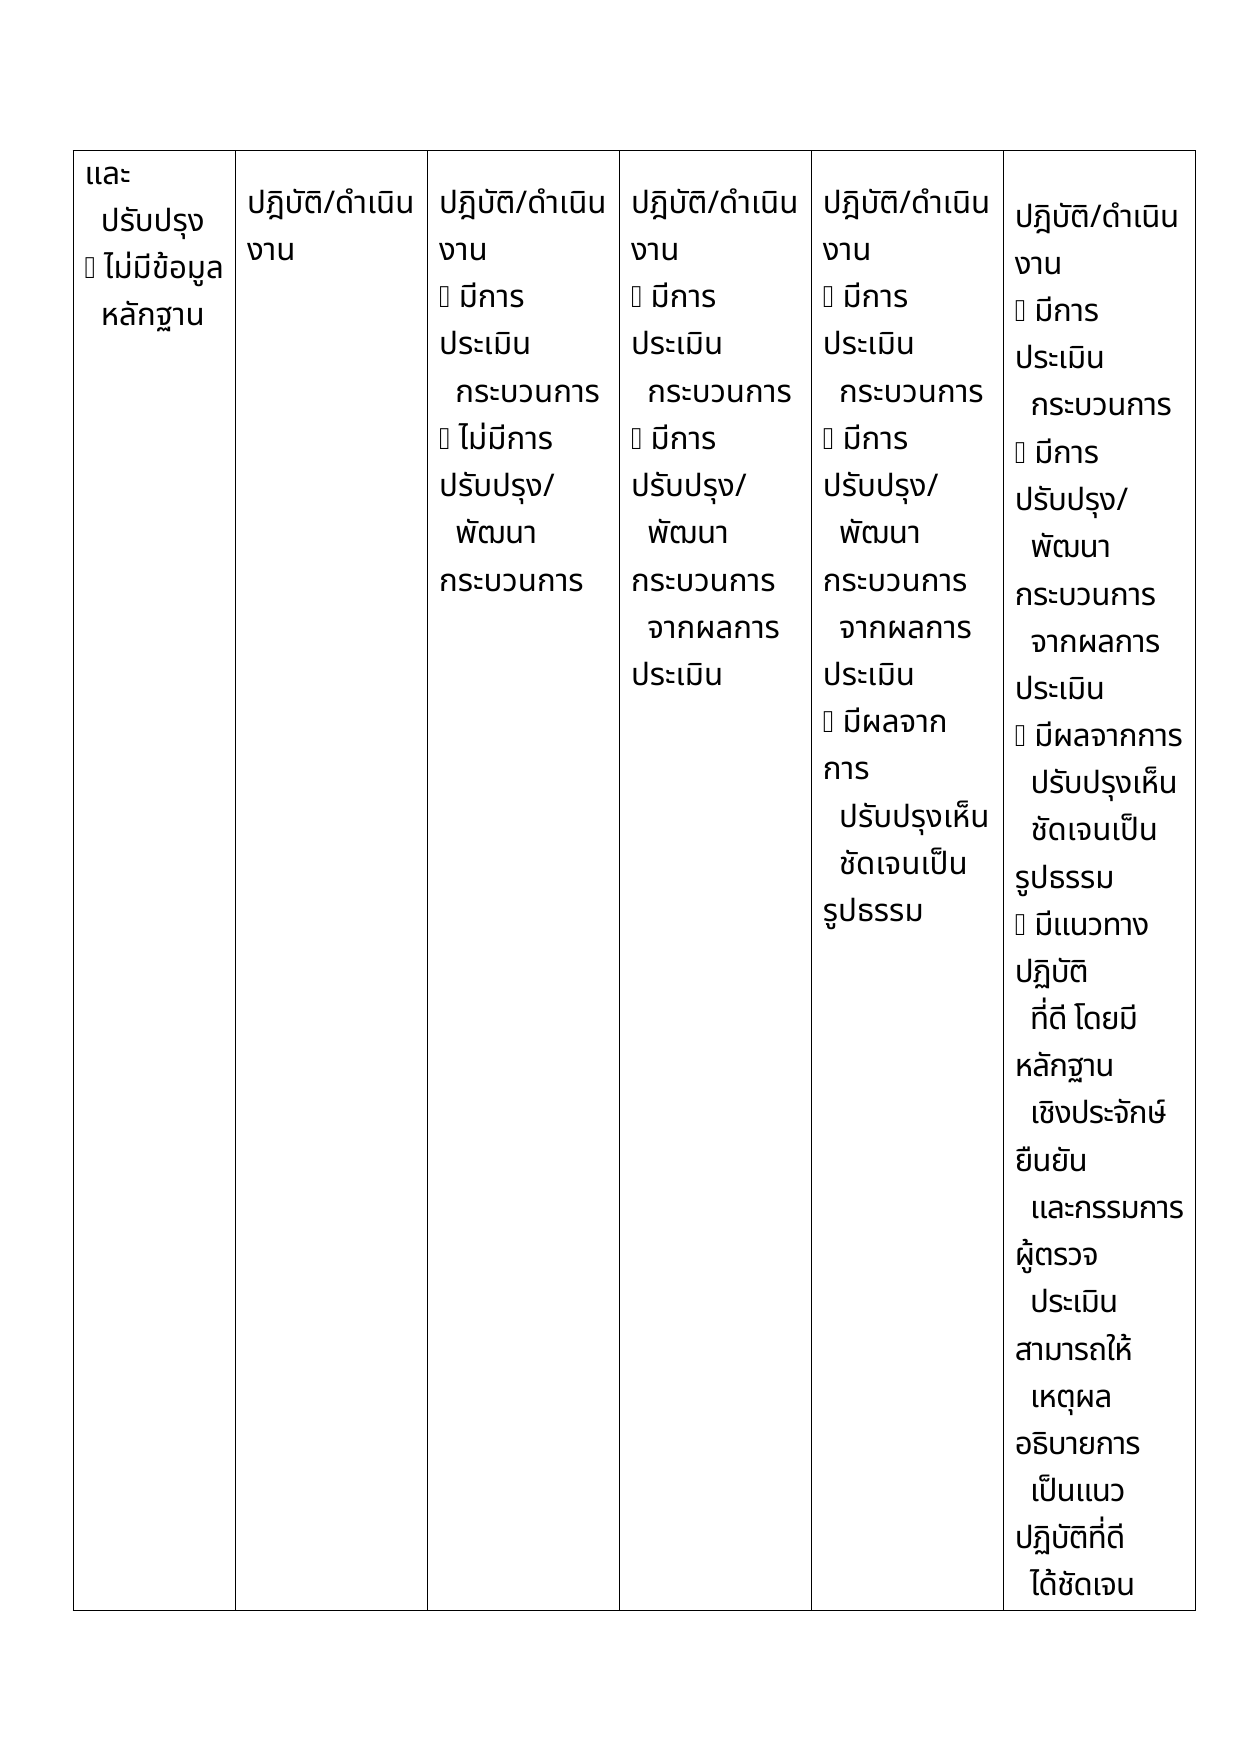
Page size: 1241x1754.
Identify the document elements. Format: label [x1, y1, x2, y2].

table_cell [236, 151, 427, 1610]
table_cell [620, 151, 811, 1610]
table_cell [1004, 151, 1195, 1610]
table_cell [812, 151, 1003, 1610]
table_cell [428, 151, 619, 1610]
table_cell [74, 151, 235, 1610]
